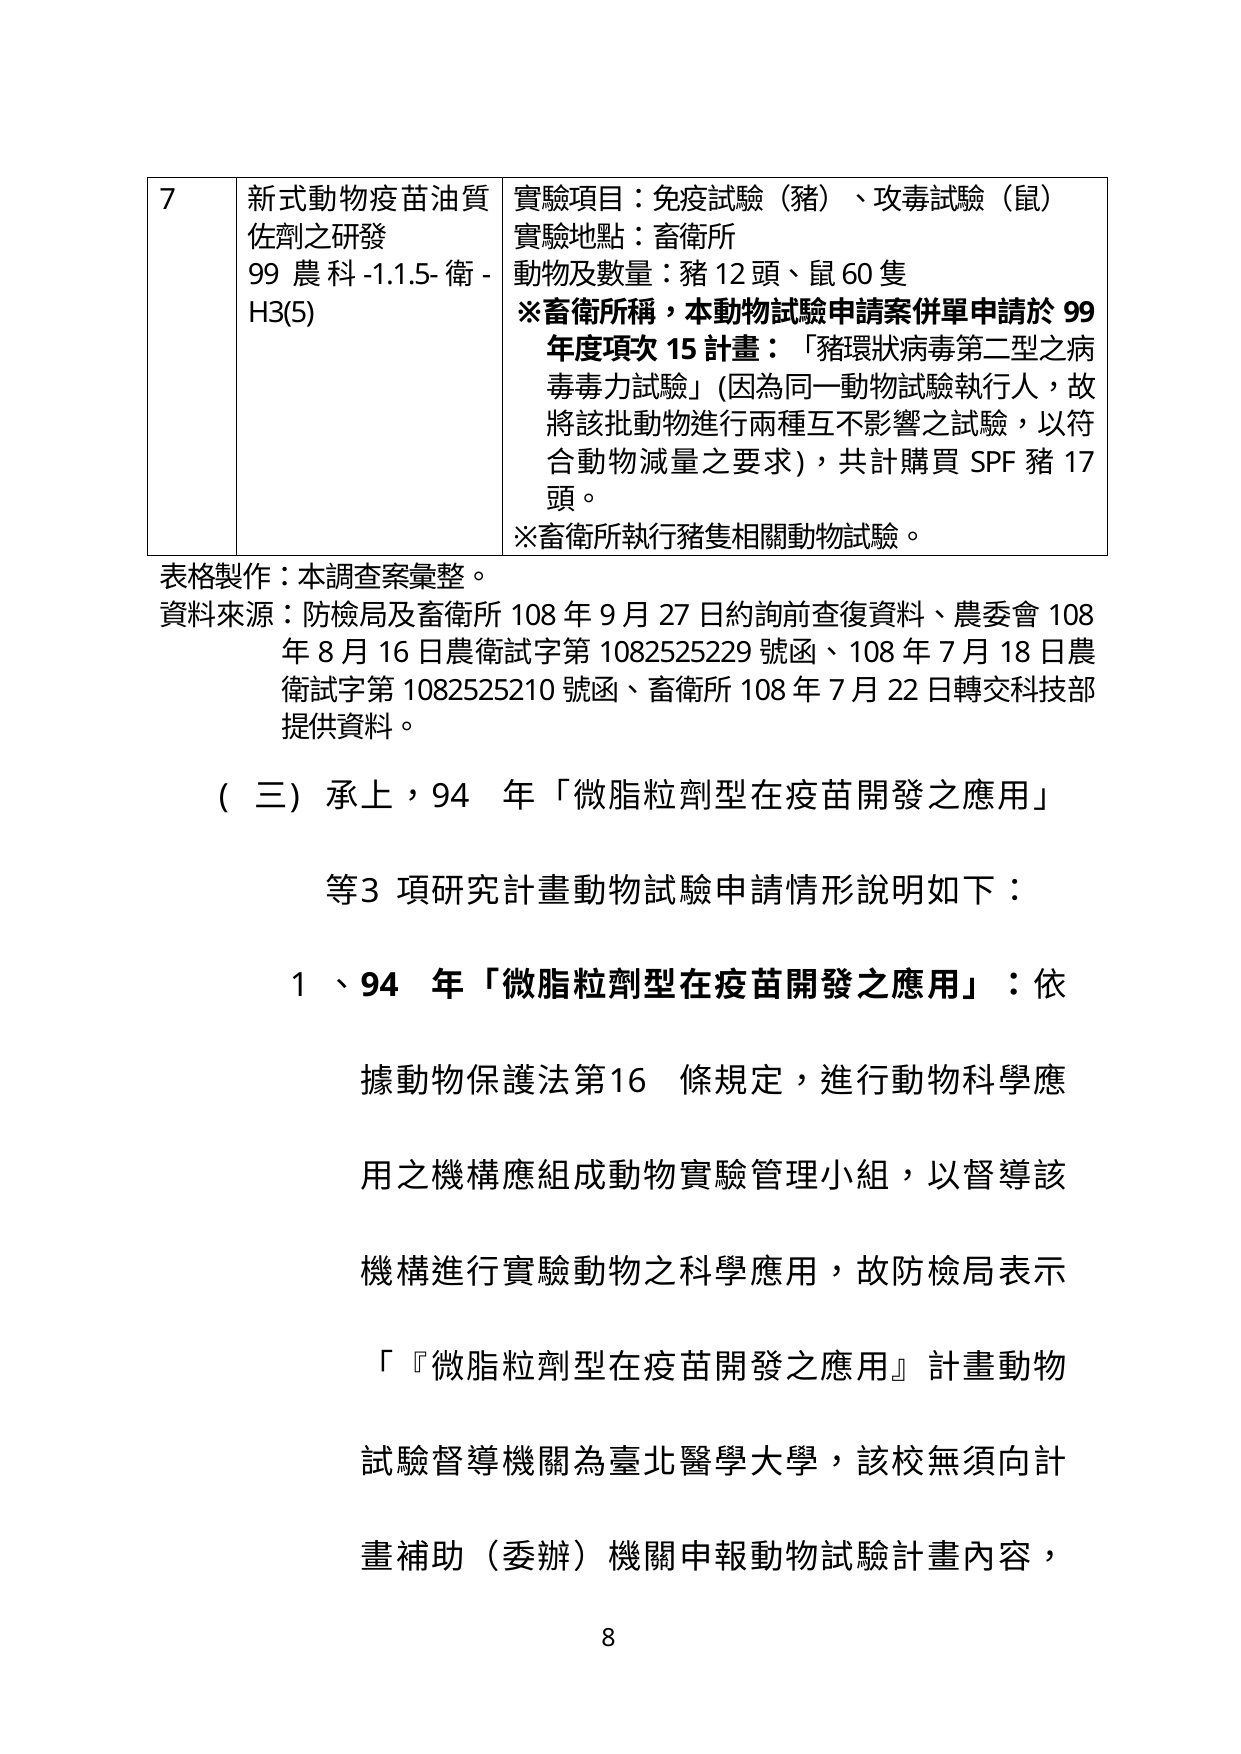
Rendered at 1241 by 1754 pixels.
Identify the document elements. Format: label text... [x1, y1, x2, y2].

table_cell 新式動物疫苗油質佐劑之研發 99農科-1.1.5-衛-H3(5) [237, 178, 502, 555]
subtitle 承上，94年「微脂粒劑型在疫苗開發之應用」等3項研究計畫動物試驗申請情形說明如下： [219, 745, 1069, 935]
table_cell 實驗項目：免疫試驗（豬）、攻毒試驗（鼠） 實驗地點：畜衛所 動物及數量：豬 12頭、鼠 60隻 ※畜衛所稱，本動物試驗申請案併單申請於99年度項次15計畫：「豬環狀病毒第二型之病毒毒力試驗」(因為同一動物試驗執行人，故將該批動物進行兩種互不影響之試驗，以符合動物減量之要求)，共計購買SPF豬17頭。 ※畜衛所執行豬隻相關動物試驗。 [503, 178, 1107, 555]
table_cell 表格製作：本調查案彙整。 資料來源：防檢局及畜衛所108年9月27日約詢前查復資料、農委會108年8月16日農衛試字第1082525229號函、108年7月18日農衛試字第1082525210號函、畜衛所108年7月22日轉交科技部提供資料。 [148, 556, 1108, 745]
table_cell 7 [148, 178, 236, 555]
